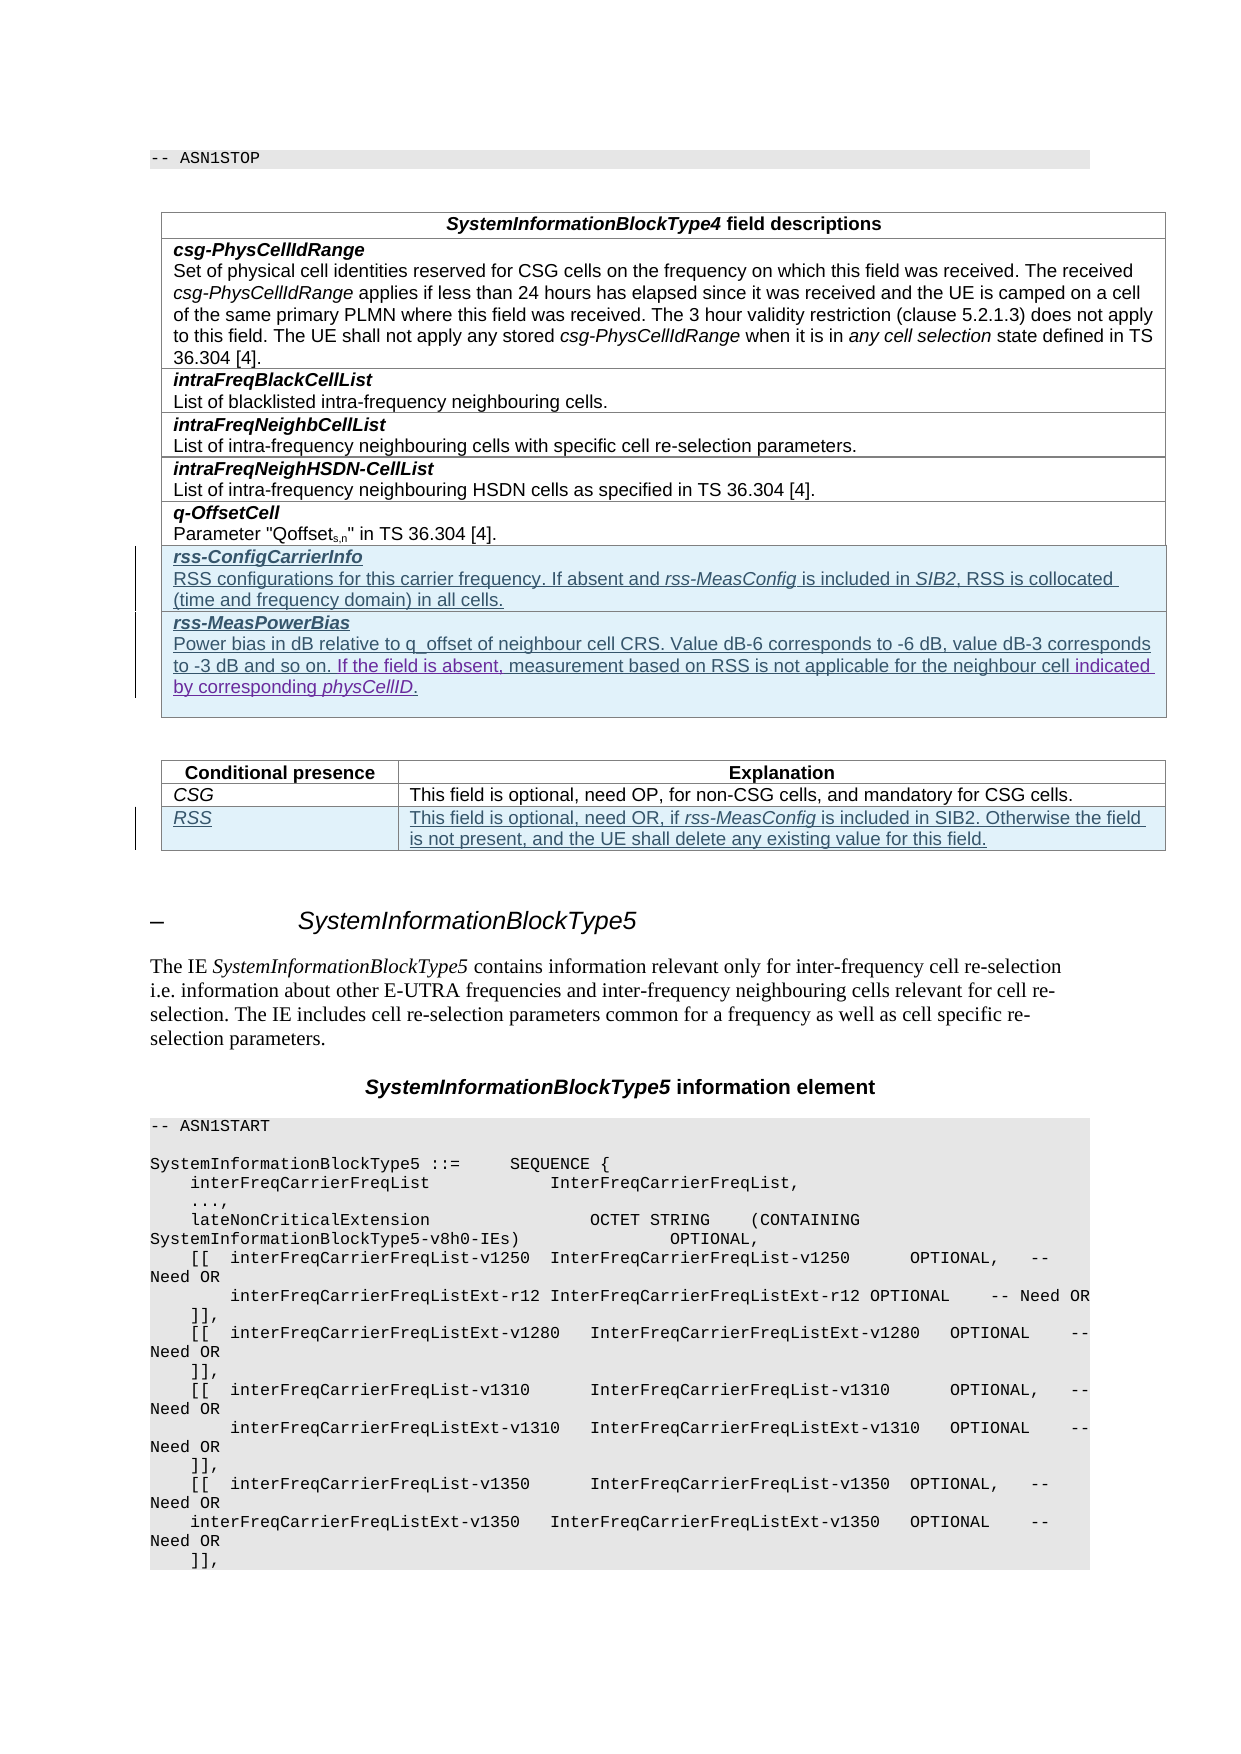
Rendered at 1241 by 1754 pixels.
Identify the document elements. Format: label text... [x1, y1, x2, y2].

text interFreqCarrierFreqListExt-r12 InterFreqCarrierFreqListExt-r12 OPTIONAL -- Need OR [150, 1287, 1090, 1306]
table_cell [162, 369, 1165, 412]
text interFreqCarrierFreqListExt-v1310 InterFreqCarrierFreqListExt-v1310 OPTIONAL -- Need OR [150, 1419, 1090, 1457]
subtitle – SystemInformationBlockType5 [150, 906, 1090, 935]
text [[ interFreqCarrierFreqList-v1350 InterFreqCarrierFreqList-v1350 OPTIONAL, -- Need OR [150, 1476, 1090, 1513]
text -- ASN1STOP [150, 150, 1090, 169]
text -- ASN1START [150, 1118, 1090, 1136]
text ]], [150, 1551, 1090, 1570]
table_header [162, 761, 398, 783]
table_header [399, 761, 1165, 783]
text interFreqCarrierFreqListExt-v1350 InterFreqCarrierFreqListExt-v1350 OPTIONAL -- Need OR [150, 1513, 1090, 1551]
text [[ interFreqCarrierFreqList-v1250 InterFreqCarrierFreqList-v1250 OPTIONAL, -- Need OR [150, 1249, 1090, 1287]
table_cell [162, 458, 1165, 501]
text [[ interFreqCarrierFreqListExt-v1280 InterFreqCarrierFreqListExt-v1280 OPTIONAL -- Need OR [150, 1325, 1090, 1363]
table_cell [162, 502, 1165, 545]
text [[ interFreqCarrierFreqList-v1310 InterFreqCarrierFreqList-v1310 OPTIONAL, -- Need OR [150, 1382, 1090, 1419]
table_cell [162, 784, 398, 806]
text SystemInformationBlockType5 information element [150, 1075, 1090, 1099]
text ]], [150, 1363, 1090, 1382]
text The IE SystemInformationBlockType5 contains information relevant only for inter-frequency cell re-selection i.e. information about other E-UTRA frequencies and inter-frequency neighbouring cells relevant for cell re-selection. The IE includes cell re-selection parameters common for a frequency as well as cell specific re-selection parameters. [150, 954, 1090, 1050]
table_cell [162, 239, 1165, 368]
text SystemInformationBlockType5 ::= SEQUENCE { [150, 1155, 1090, 1174]
text interFreqCarrierFreqList InterFreqCarrierFreqList, [150, 1174, 1090, 1193]
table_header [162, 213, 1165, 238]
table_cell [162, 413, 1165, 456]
text ]], [150, 1457, 1090, 1476]
text lateNonCriticalExtension OCTET STRING (CONTAINING SystemInformationBlockType5-v8h0-IEs) OPTIONAL, [150, 1212, 1090, 1249]
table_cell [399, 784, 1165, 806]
text ]], [150, 1306, 1090, 1325]
text ..., [150, 1193, 1090, 1212]
